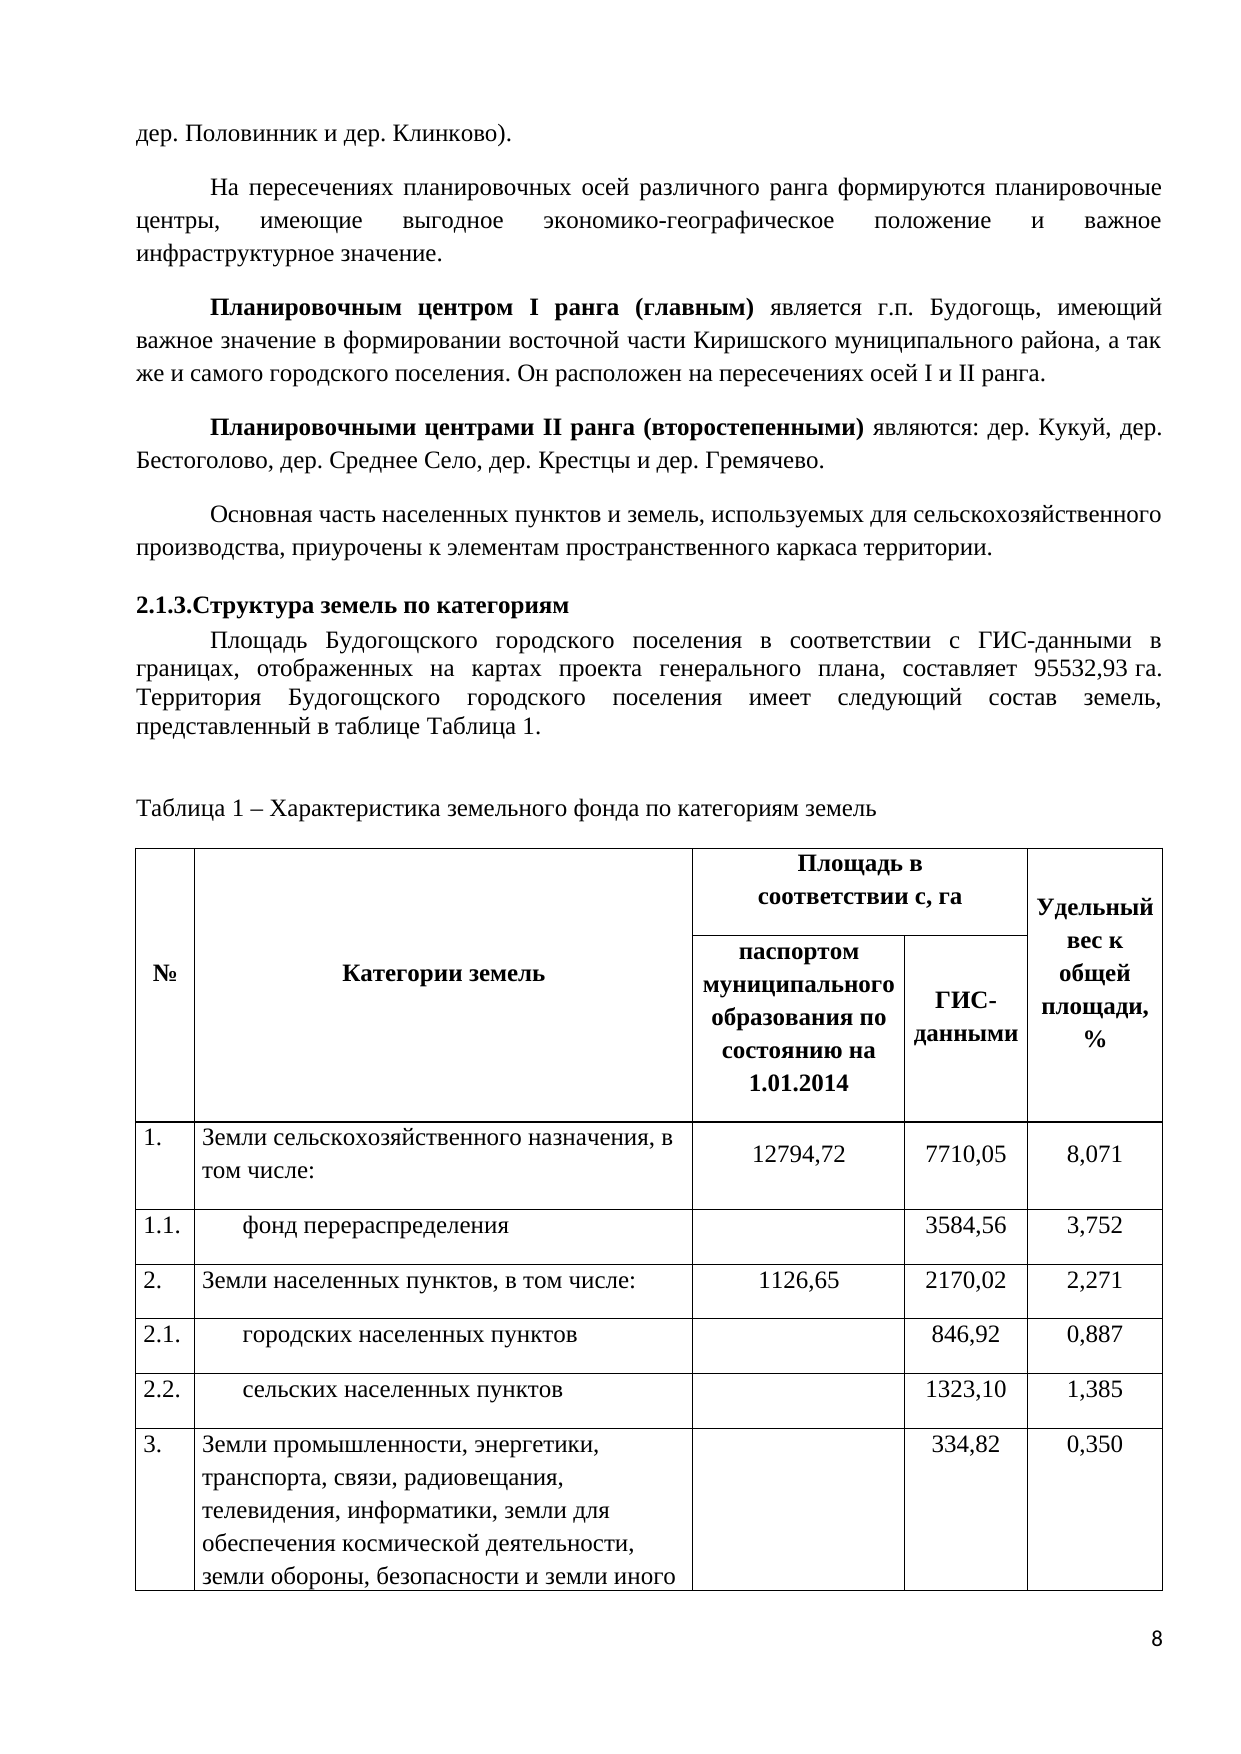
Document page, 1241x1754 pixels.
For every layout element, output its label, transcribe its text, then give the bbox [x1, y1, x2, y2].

table_header Удельный вес к общей площади, % [1028, 849, 1162, 1121]
table_cell [693, 1319, 904, 1373]
table_cell паспортом муниципального образования по состоянию на 1.01.2014 [693, 936, 904, 1121]
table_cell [195, 1429, 692, 1590]
table_header Категории земель [195, 849, 692, 1121]
table_cell [136, 1210, 194, 1264]
table_cell 12794,72 [693, 1123, 904, 1209]
table_cell Земли населенных пунктов, в том числе: [195, 1265, 692, 1318]
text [136, 118, 1162, 147]
table_cell [136, 1265, 194, 1318]
table_cell 1,385 [1028, 1374, 1162, 1428]
text Планировочным центром I ранга (главным) является г.п. Будогощь, имеющий важное значение в формировании восточной части Киришского муниципального района, а так же и самого городского поселения. Он расположен на пересечениях осей I и II ранга. [136, 292, 1162, 387]
table_cell [136, 1123, 194, 1209]
table_cell 2170,02 [905, 1265, 1027, 1318]
table_cell сельских населенных пунктов [195, 1374, 692, 1428]
text На пересечениях планировочных осей различного ранга формируются планировочные центры, имеющие выгодное экономико-географическое положение и важное инфраструктурное значение. [136, 172, 1162, 267]
table_cell Земли сельскохозяйственного назначения, в том числе: [195, 1123, 692, 1209]
table_cell [693, 1429, 904, 1590]
table_cell [136, 1374, 194, 1428]
table_cell 3584,56 [905, 1210, 1027, 1264]
subtitle 2.1.3.Структура земель по категориям [136, 590, 1162, 618]
table_header № [136, 849, 194, 1121]
table_cell 3,752 [1028, 1210, 1162, 1264]
table_cell 8,071 [1028, 1123, 1162, 1209]
table_header Площадь в соответствии с, га [693, 849, 1027, 935]
table_cell 7710,05 [905, 1123, 1027, 1209]
table_cell [693, 1374, 904, 1428]
table_cell [693, 1210, 904, 1264]
table_cell 846,92 [905, 1319, 1027, 1373]
table_cell 1126,65 [693, 1265, 904, 1318]
table_cell ГИС-данными [905, 936, 1027, 1121]
table_cell 334,82 [905, 1429, 1027, 1590]
table_cell 0,350 [1028, 1429, 1162, 1590]
table_cell городских населенных пунктов [195, 1319, 692, 1373]
table_cell 0,887 [1028, 1319, 1162, 1373]
table_cell 2,271 [1028, 1265, 1162, 1318]
table_cell [136, 1319, 194, 1373]
table_cell 1323,10 [905, 1374, 1027, 1428]
text Планировочными центрами II ранга (второстепенными) являются: дер. Кукуй, дер. Бестоголово, дер. Среднее Село, дер. Крестцы и дер. Гремячево. [136, 412, 1162, 473]
text Таблица 1 – Характеристика земельного фонда по категориям земель [136, 793, 1162, 822]
text Основная часть населенных пунктов и земель, используемых для сельскохозяйственного производства, приурочены к элементам пространственного каркаса территории. [136, 499, 1162, 560]
table_cell [136, 1429, 194, 1590]
table_cell фонд перераспределения [195, 1210, 692, 1264]
